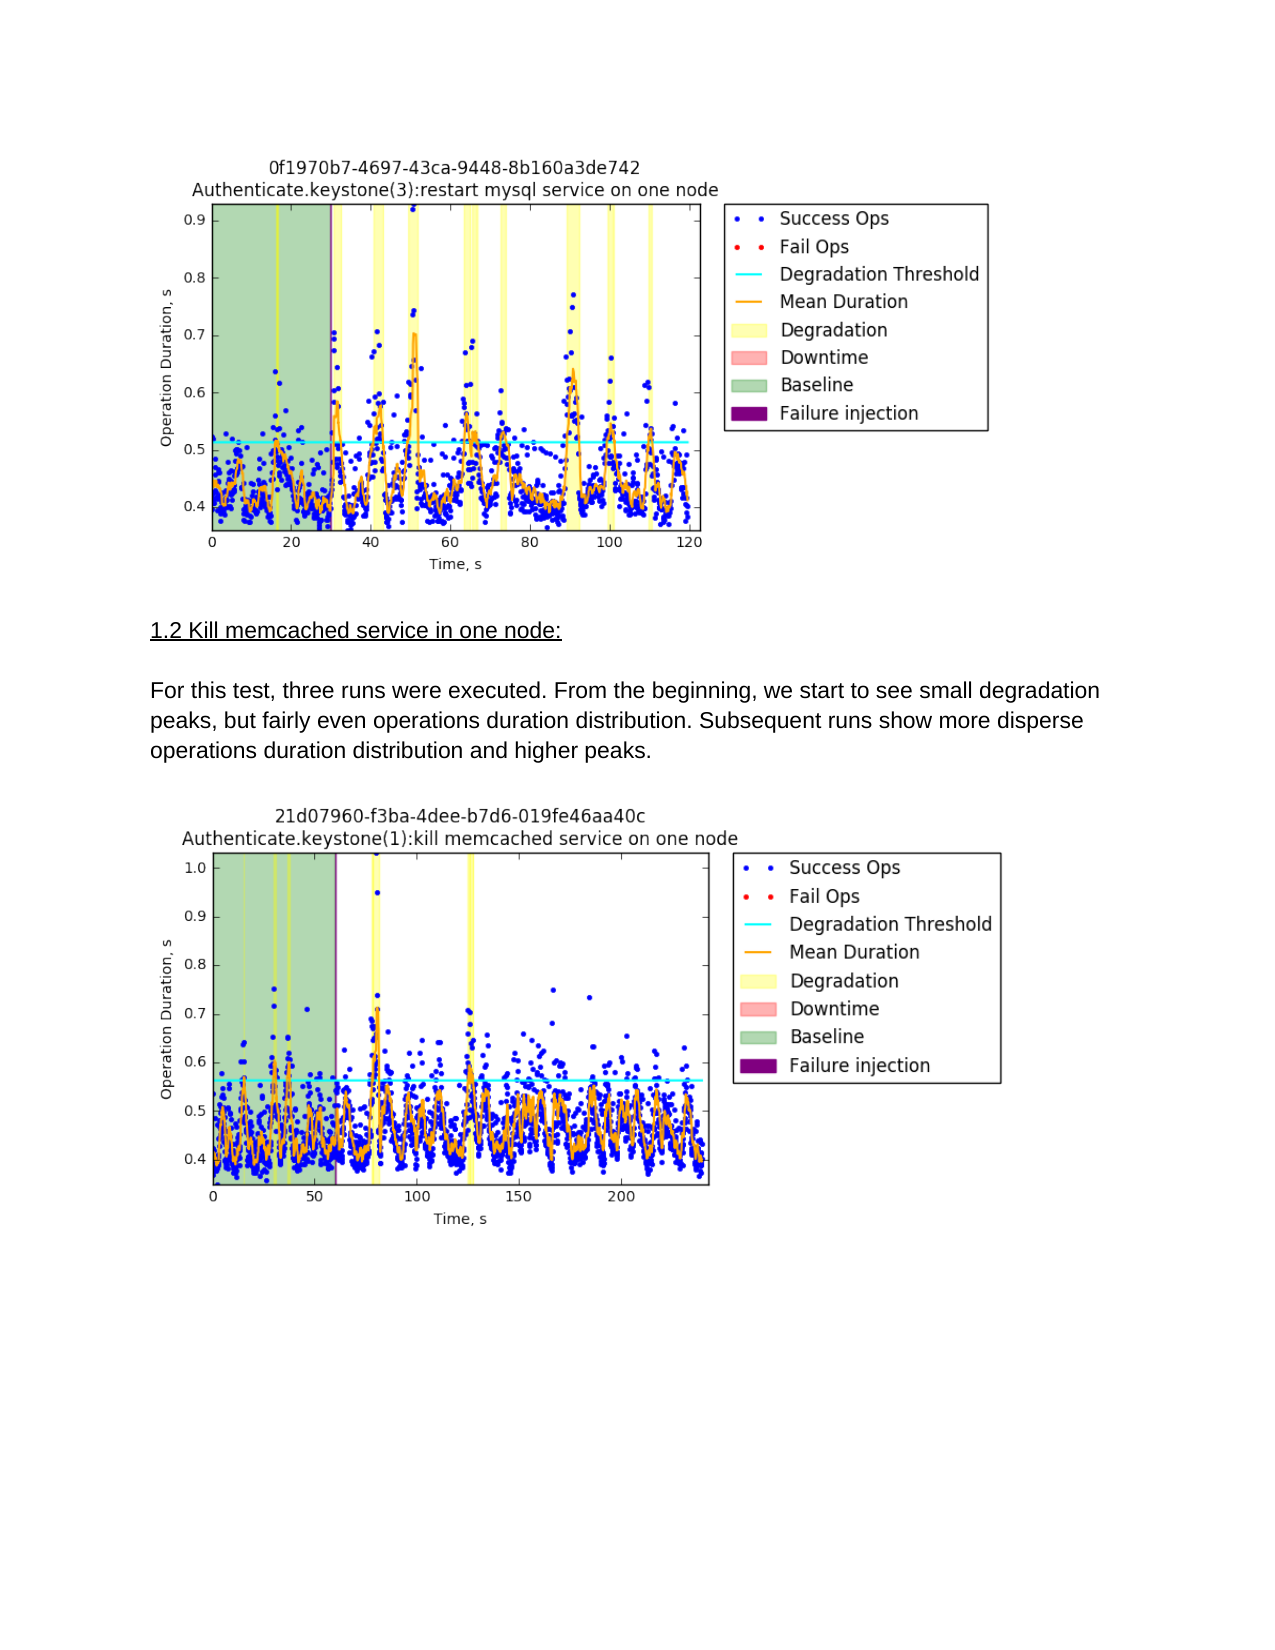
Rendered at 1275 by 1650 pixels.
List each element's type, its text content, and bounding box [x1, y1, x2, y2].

text 1.2 Kill memcached service in one node: [150, 617, 1125, 643]
text For this test, three runs were executed. From the beginning, we start to see small degradation peaks, but fairly even operations duration distribution. Subsequent runs show more disperse operations duration distribution and higher peaks. [150, 677, 1125, 764]
picture [150, 150, 997, 583]
picture [150, 797, 1009, 1238]
